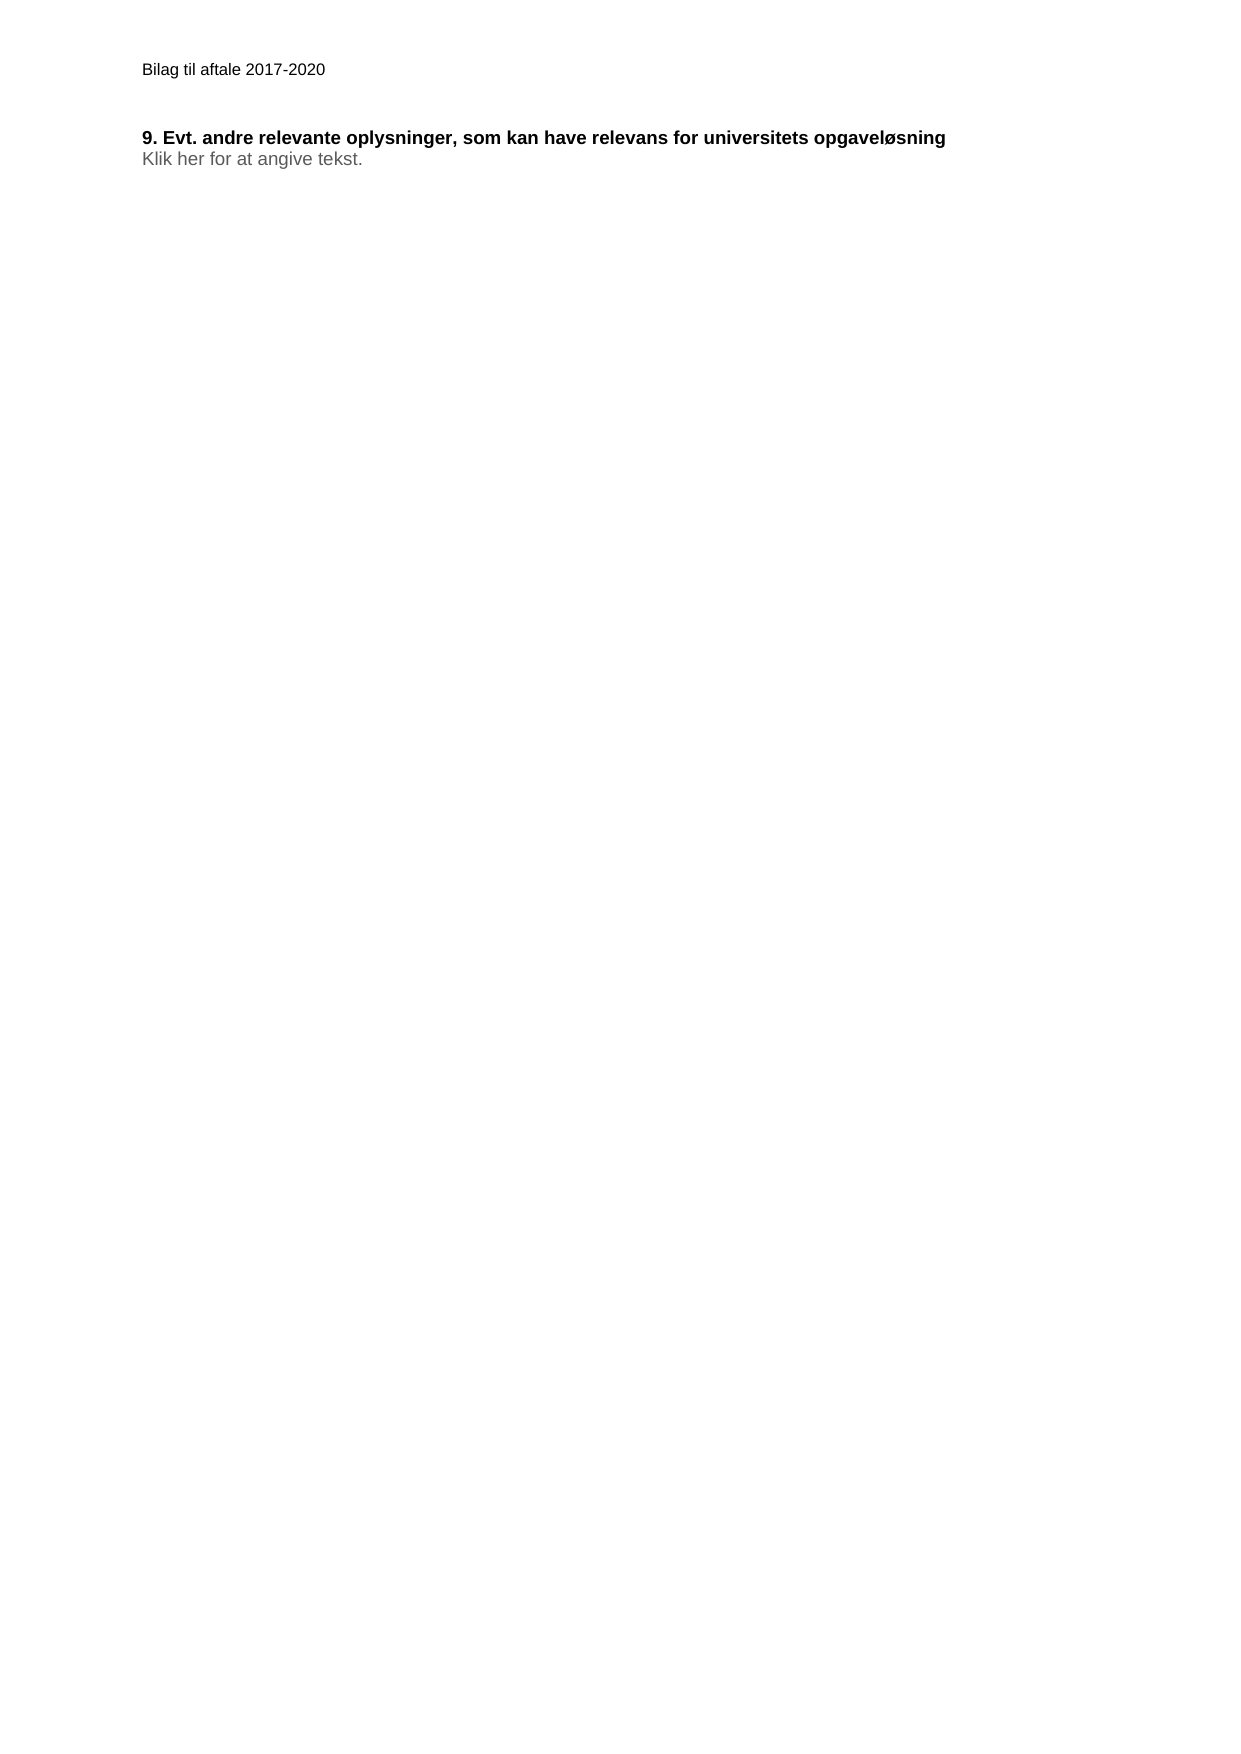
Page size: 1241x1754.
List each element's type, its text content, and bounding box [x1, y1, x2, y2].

text 9. Evt. andre relevante oplysninger, som kan have relevans for universitets opgaveløsning [142, 121, 1152, 148]
